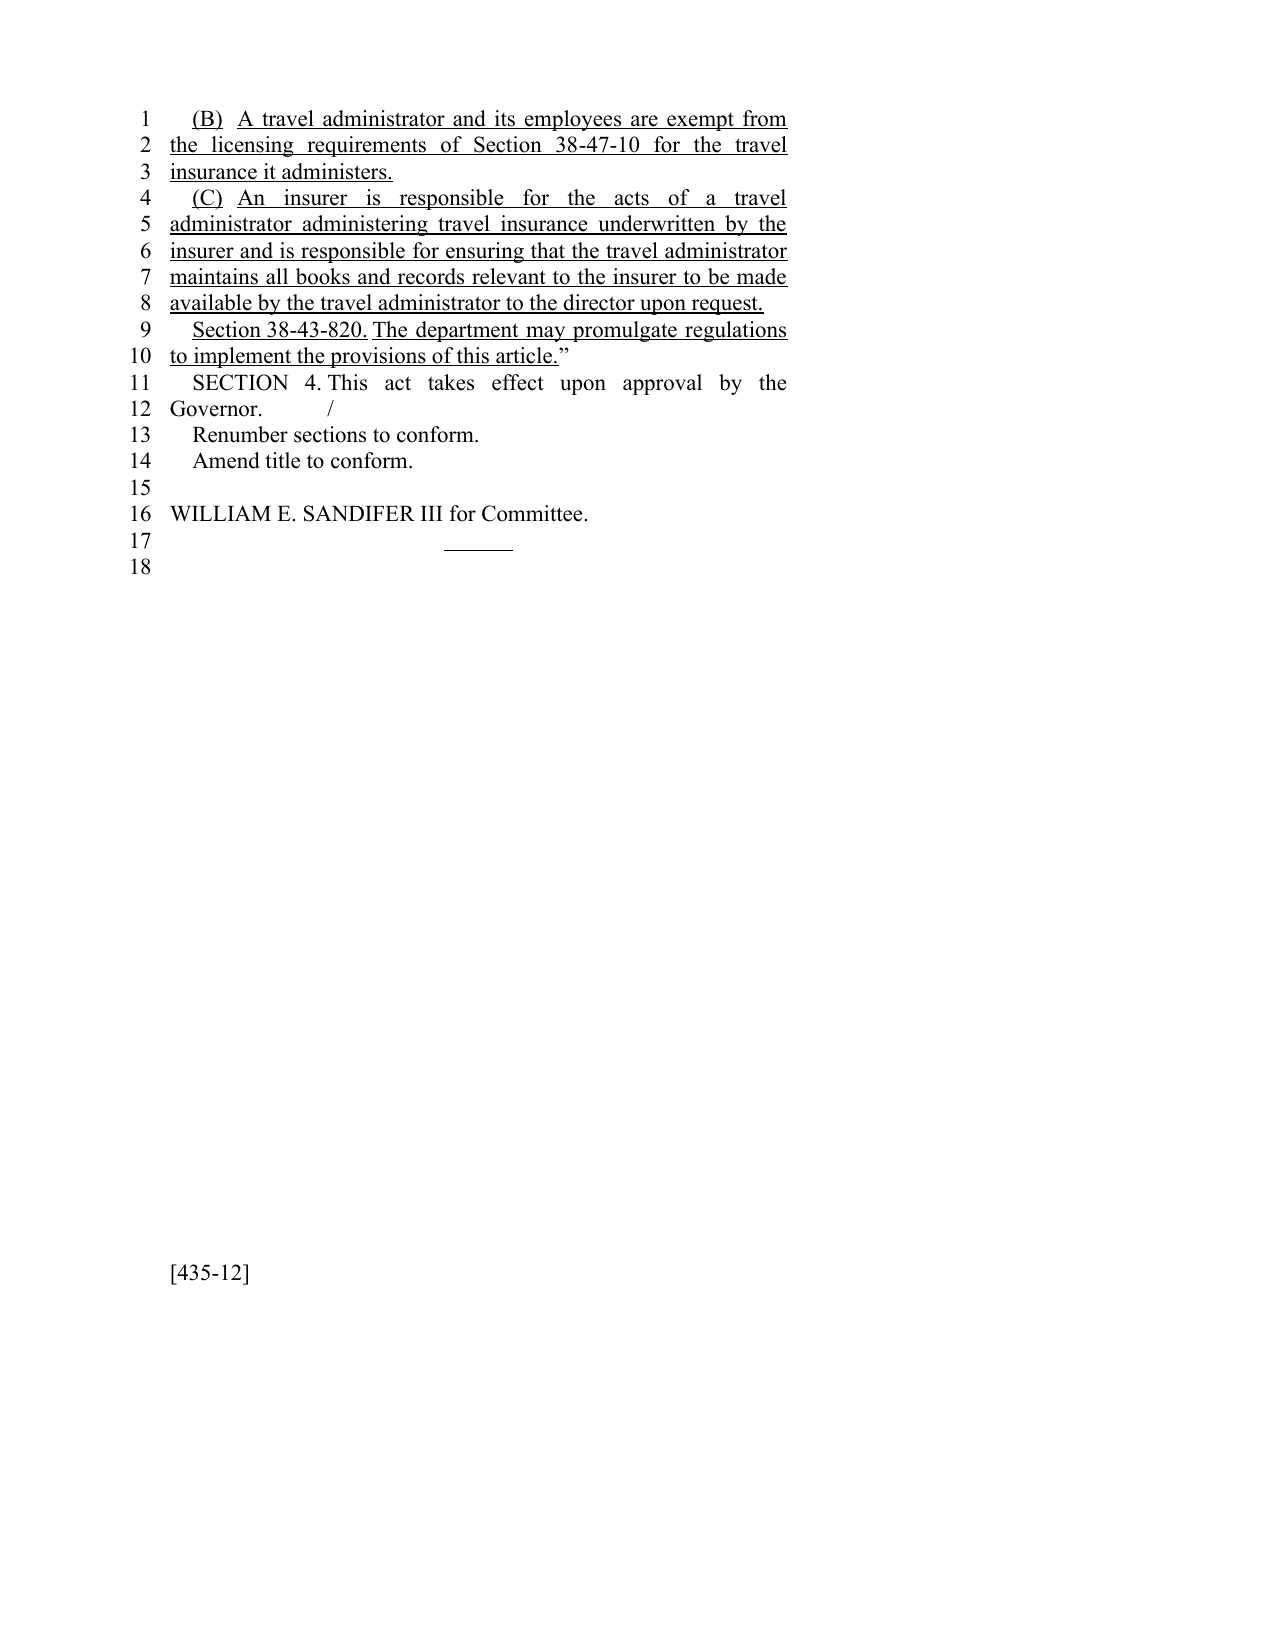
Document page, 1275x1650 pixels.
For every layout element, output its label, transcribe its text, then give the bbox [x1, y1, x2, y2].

text WILLIAM E. SANDIFER III for Committee. [169, 500, 787, 527]
text SECTION 4. This act takes effect upon approval by the Governor. / [169, 368, 787, 421]
text (C) An insurer is responsible for the acts of a travel administrator administering travel insurance underwritten by the insurer and is responsible for ensuring that the travel administrator maintains all books and records relevant to the insurer to be made available by the travel administrator to the director upon request. [169, 184, 787, 233]
text (B) A travel administrator and its employees are exempt from the licensing requirements of Section 38-47-10 for the travel insurance it administers. [169, 155, 787, 184]
text Section 38-43-820. The department may promulgate regulations to implement the provisions of this article.” [169, 316, 787, 368]
text (B) A travel administrator and its employees are exempt from the licensing requirements of Section 38-47-10 for the travel insurance it administers. [169, 105, 787, 154]
text Amend title to conform. [169, 448, 787, 474]
text Renumber sections to conform. [169, 421, 787, 448]
